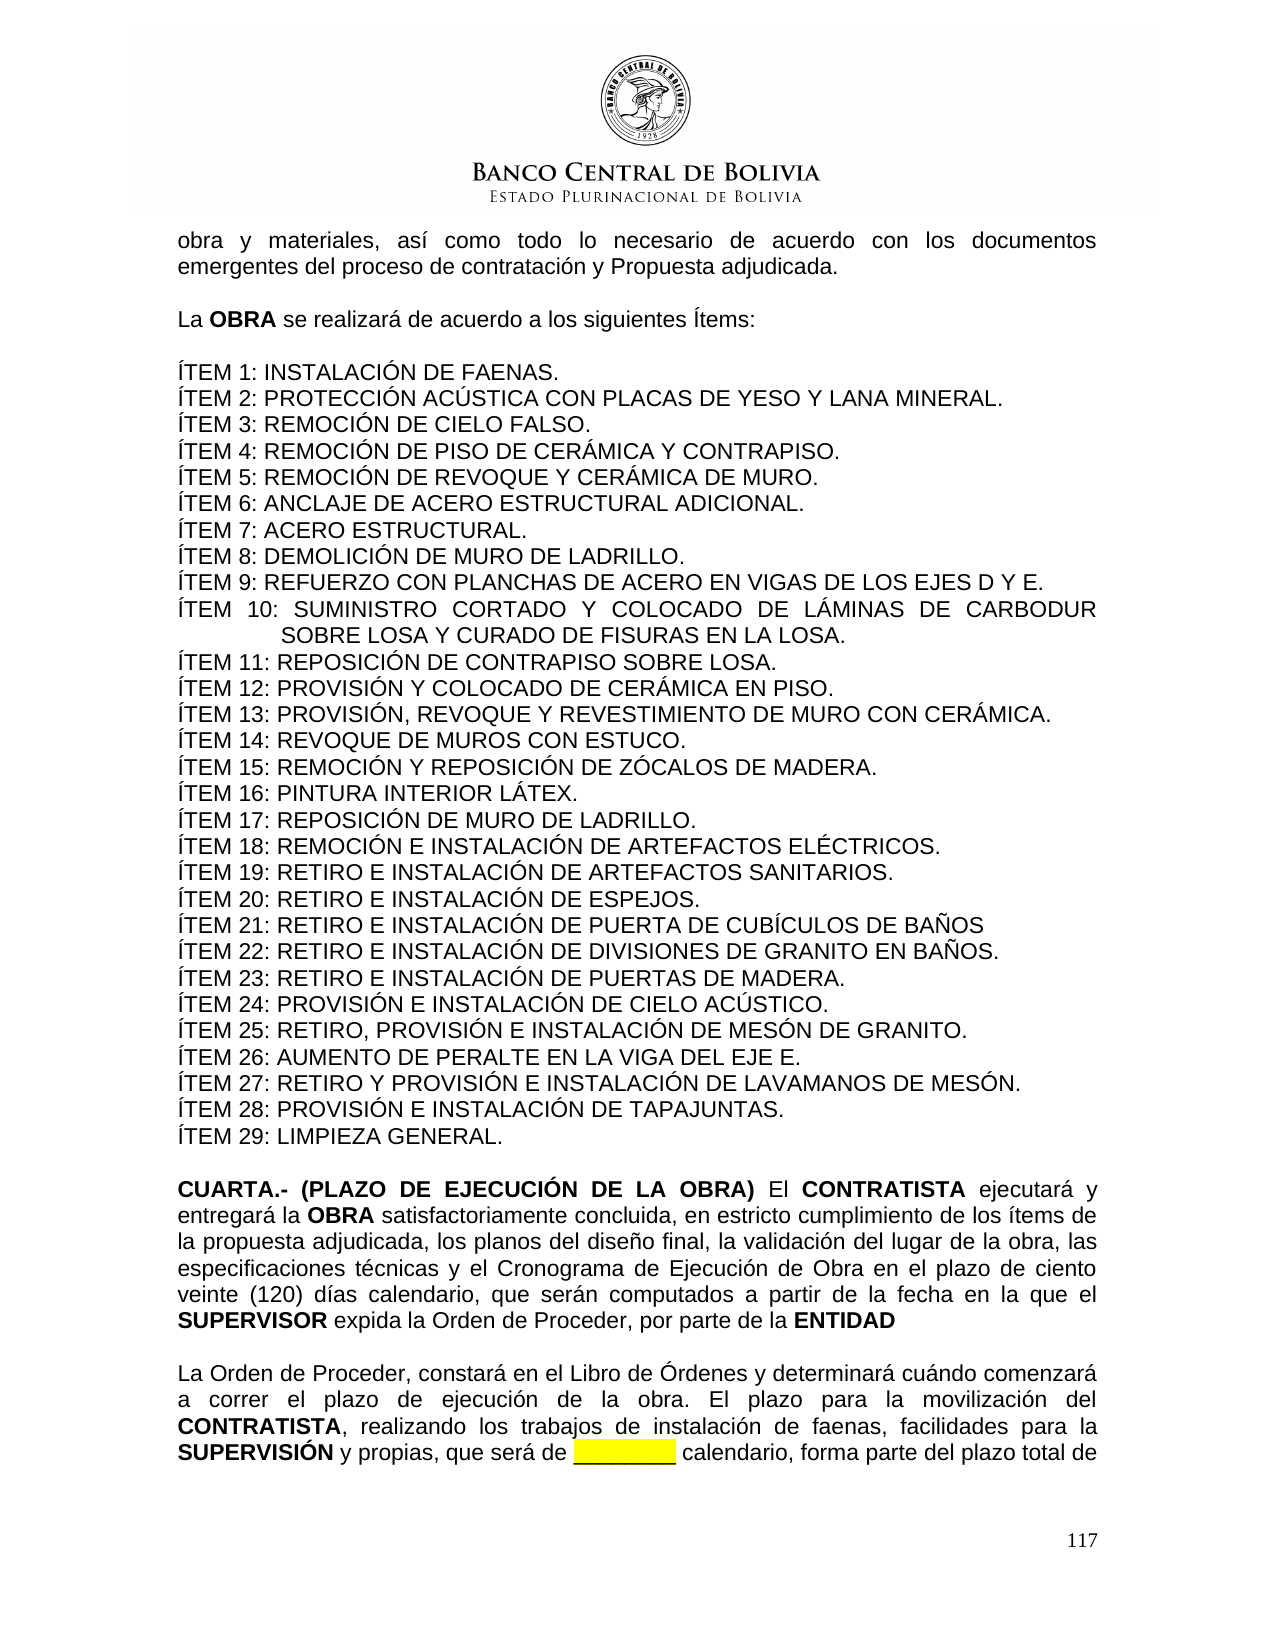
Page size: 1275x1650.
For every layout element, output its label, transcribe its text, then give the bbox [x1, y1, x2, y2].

text ÍTEM 9: REFUERZO CON PLANCHAS DE ACERO EN VIGAS DE LOS EJES D Y E. [177, 569, 1098, 596]
text ÍTEM 10: SUMINISTRO CORTADO Y COLOCADO DE LÁMINAS DE CARBODUR SOBRE LOSA Y CURADO DE FISURAS EN LA LOSA. [177, 596, 1098, 648]
text ÍTEM 3: REMOCIÓN DE CIELO FALSO. [177, 411, 1098, 438]
text ÍTEM 26: AUMENTO DE PERALTE EN LA VIGA DEL EJE E. [177, 1044, 1098, 1070]
text ÍTEM 16: PINTURA INTERIOR LÁTEX. [177, 780, 1098, 807]
text ÍTEM 1: INSTALACIÓN DE FAENAS. [177, 358, 1098, 385]
text ÍTEM 25: RETIRO, PROVISIÓN E INSTALACIÓN DE MESÓN DE GRANITO. [177, 1017, 1098, 1044]
text ÍTEM 14: REVOQUE DE MUROS CON ESTUCO. [177, 727, 1098, 754]
text ÍTEM 13: PROVISIÓN, REVOQUE Y REVESTIMIENTO DE MURO CON CERÁMICA. [177, 701, 1098, 727]
text CUARTA.- (PLAZO DE EJECUCIÓN DE LA OBRA) El CONTRATISTA ejecutará y entregará la OBRA satisfactoriamente concluida, en estricto cumplimiento de los ítems de la propuesta adjudicada, los planos del diseño final, la validación del lugar de la obra, las especificaciones técnicas y el Cronograma de Ejecución de Obra en el plazo de ciento veinte (120) días calendario, que serán computados a partir de la fecha en la que el SUPERVISOR expida la Orden de Proceder, por parte de la ENTIDAD [177, 1176, 1098, 1334]
text ÍTEM 5: REMOCIÓN DE REVOQUE Y CERÁMICA DE MURO. [177, 464, 1098, 490]
text ÍTEM 17: REPOSICIÓN DE MURO DE LADRILLO. [177, 807, 1098, 833]
text ÍTEM 20: RETIRO E INSTALACIÓN DE ESPEJOS. [177, 886, 1098, 912]
text ÍTEM 15: REMOCIÓN Y REPOSICIÓN DE ZÓCALOS DE MADERA. [177, 754, 1098, 780]
text ÍTEM 24: PROVISIÓN E INSTALACIÓN DE CIELO ACÚSTICO. [177, 991, 1098, 1017]
text ÍTEM 19: RETIRO E INSTALACIÓN DE ARTEFACTOS SANITARIOS. [177, 859, 1098, 886]
text ÍTEM 27: RETIRO Y PROVISIÓN E INSTALACIÓN DE LAVAMANOS DE MESÓN. [177, 1070, 1098, 1096]
text ÍTEM 11: REPOSICIÓN DE CONTRAPISO SOBRE LOSA. [177, 648, 1098, 675]
picture [135, 25, 1154, 210]
text ÍTEM 12: PROVISIÓN Y COLOCADO DE CERÁMICA EN PISO. [177, 675, 1098, 701]
text ÍTEM 23: RETIRO E INSTALACIÓN DE PUERTAS DE MADERA. [177, 965, 1098, 991]
text ÍTEM 4: REMOCIÓN DE PISO DE CERÁMICA Y CONTRAPISO. [177, 438, 1098, 464]
text ÍTEM 2: PROTECCIÓN ACÚSTICA CON PLACAS DE YESO Y LANA MINERAL. [177, 385, 1098, 411]
text ÍTEM 21: RETIRO E INSTALACIÓN DE PUERTA DE CUBÍCULOS DE BAÑOS [177, 912, 1098, 938]
text ÍTEM 6: ANCLAJE DE ACERO ESTRUCTURAL ADICIONAL. [177, 490, 1098, 517]
text ÍTEM 8: DEMOLICIÓN DE MURO DE LADRILLO. [177, 543, 1098, 569]
text ÍTEM 29: LIMPIEZA GENERAL. [177, 1123, 1098, 1149]
text ÍTEM 7: ACERO ESTRUCTURAL. [177, 517, 1098, 543]
text ÍTEM 28: PROVISIÓN E INSTALACIÓN DE TAPAJUNTAS. [177, 1096, 1098, 1123]
text ÍTEM 18: REMOCIÓN E INSTALACIÓN DE ARTEFACTOS ELÉCTRICOS. [177, 833, 1098, 859]
text ÍTEM 22: RETIRO E INSTALACIÓN DE DIVISIONES DE GRANITO EN BAÑOS. [177, 938, 1098, 965]
text La OBRA se realizará de acuerdo a los siguientes Ítems: [177, 306, 1098, 332]
